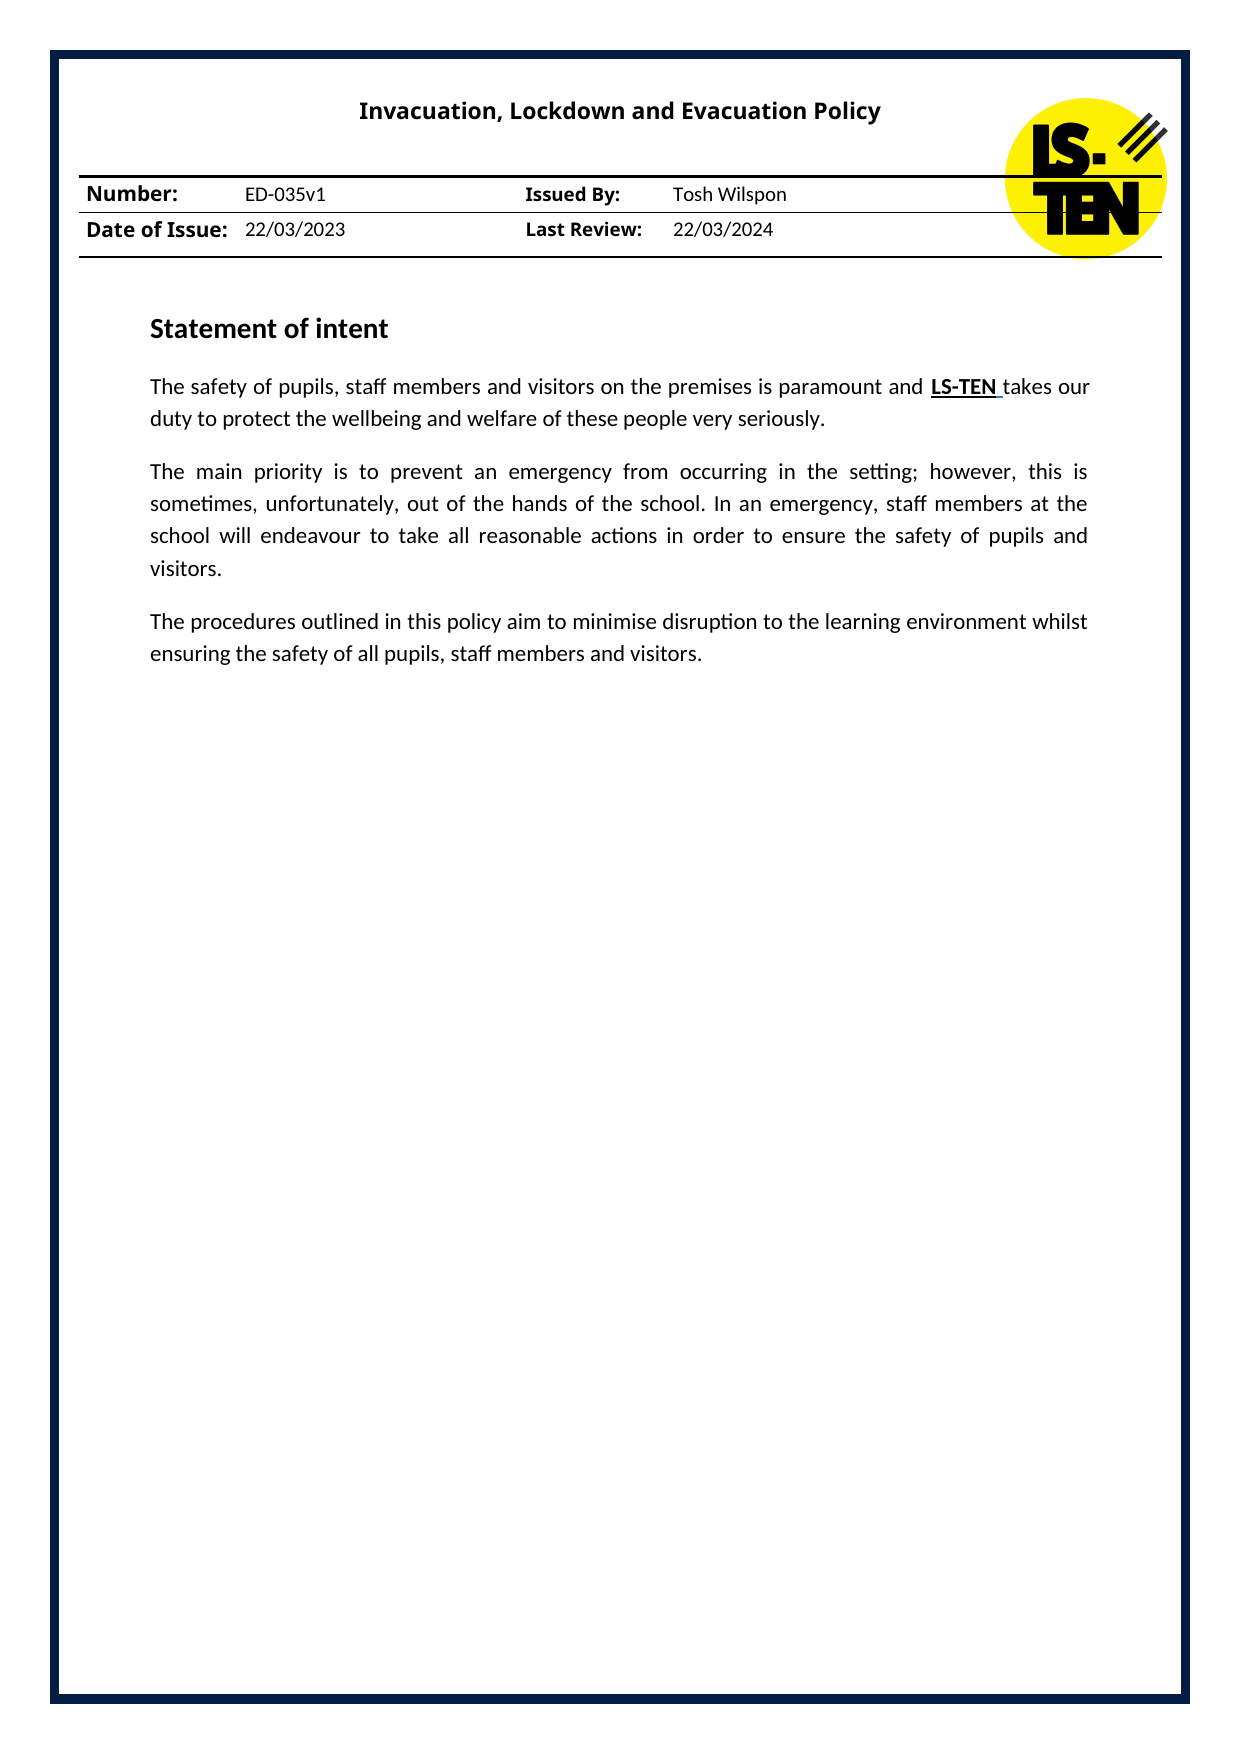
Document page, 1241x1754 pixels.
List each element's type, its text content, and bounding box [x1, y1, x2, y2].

text The safety of pupils, staff members and visitors on the premises is paramount and LS-TEN takes our duty to protect the wellbeing and welfare of these people very seriously. [150, 372, 1090, 432]
picture [1000, 93, 1171, 263]
text Statement of intent [150, 310, 1090, 346]
text The procedures outlined in this policy aim to minimise disruption to the learning environment whilst ensuring the safety of all pupils, staff members and visitors. [150, 607, 1090, 667]
text The main priority is to prevent an emergency from occurring in the setting; however, this is sometimes, unfortunately, out of the hands of the school. In an emergency, staff members at the school will endeavour to take all reasonable actions in order to ensure the safety of pupils and visitors. [150, 457, 1090, 582]
